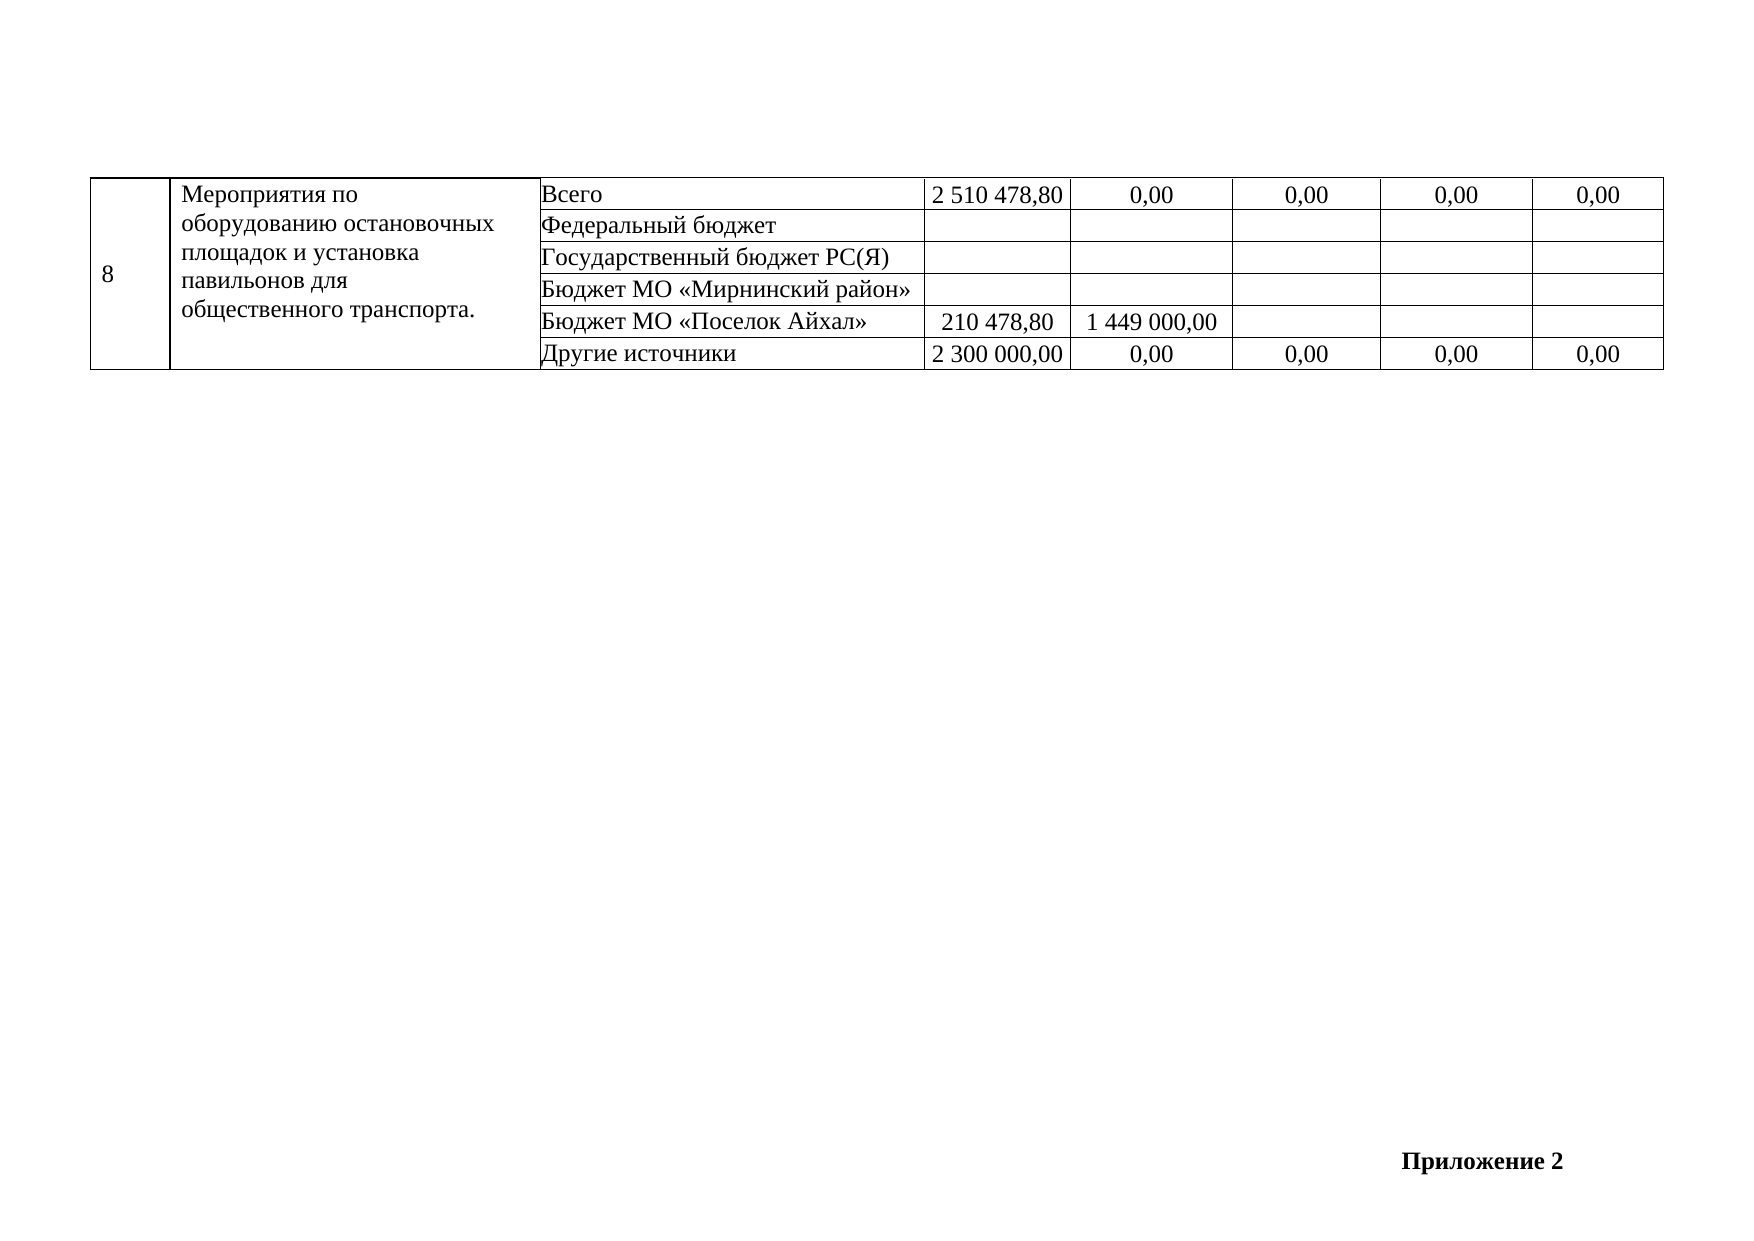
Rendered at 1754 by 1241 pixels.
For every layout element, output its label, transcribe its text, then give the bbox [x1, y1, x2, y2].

table_header 0,00 [1380, 178, 1532, 209]
table_cell [1533, 242, 1663, 273]
table_cell [1533, 210, 1663, 241]
table_cell [925, 242, 1070, 273]
table_header 0,00 [1532, 178, 1663, 209]
table_cell Государственный бюджет РС(Я) [541, 242, 924, 273]
table_cell [1381, 306, 1532, 337]
table_cell [1233, 242, 1380, 273]
table_cell [1071, 242, 1232, 273]
table_cell 0,00 [1381, 338, 1532, 368]
table_header Мероприятия по оборудованию остановочных площадок и установка павильонов для общественного транспорта. [171, 179, 540, 368]
table_cell [1071, 274, 1232, 305]
table_cell 2 300 000,00 [925, 338, 1070, 368]
table_cell [1071, 210, 1232, 241]
table_cell [1381, 242, 1532, 273]
table_header 0,00 [1070, 178, 1232, 209]
table_cell 0,00 [1533, 338, 1663, 368]
table_cell Бюджет МО «Мирнинский район» [541, 274, 924, 305]
table_cell [1233, 274, 1380, 305]
table_cell [1381, 210, 1532, 241]
table_cell [925, 210, 1070, 241]
table_cell [1233, 210, 1380, 241]
table_cell [1533, 274, 1663, 305]
table_header 0,00 [1233, 178, 1380, 209]
table_cell Другие источники [541, 338, 924, 368]
table_header Всего [541, 178, 924, 209]
table_cell [1533, 306, 1663, 337]
table_cell Бюджет МО «Поселок Айхал» [541, 306, 924, 337]
table_cell 210 478,80 [925, 306, 1070, 337]
table_cell 0,00 [1071, 338, 1232, 368]
table_cell [1381, 274, 1532, 305]
table_cell [925, 274, 1070, 305]
table_cell [1233, 306, 1380, 337]
table_header 2 510 478,80 [924, 178, 1070, 209]
table_cell Федеральный бюджет [541, 210, 924, 241]
text Приложение 2 [1329, 1146, 1636, 1174]
table_cell 1 449 000,00 [1071, 306, 1232, 337]
table_header 8 [91, 179, 169, 368]
table_cell 0,00 [1233, 338, 1380, 368]
